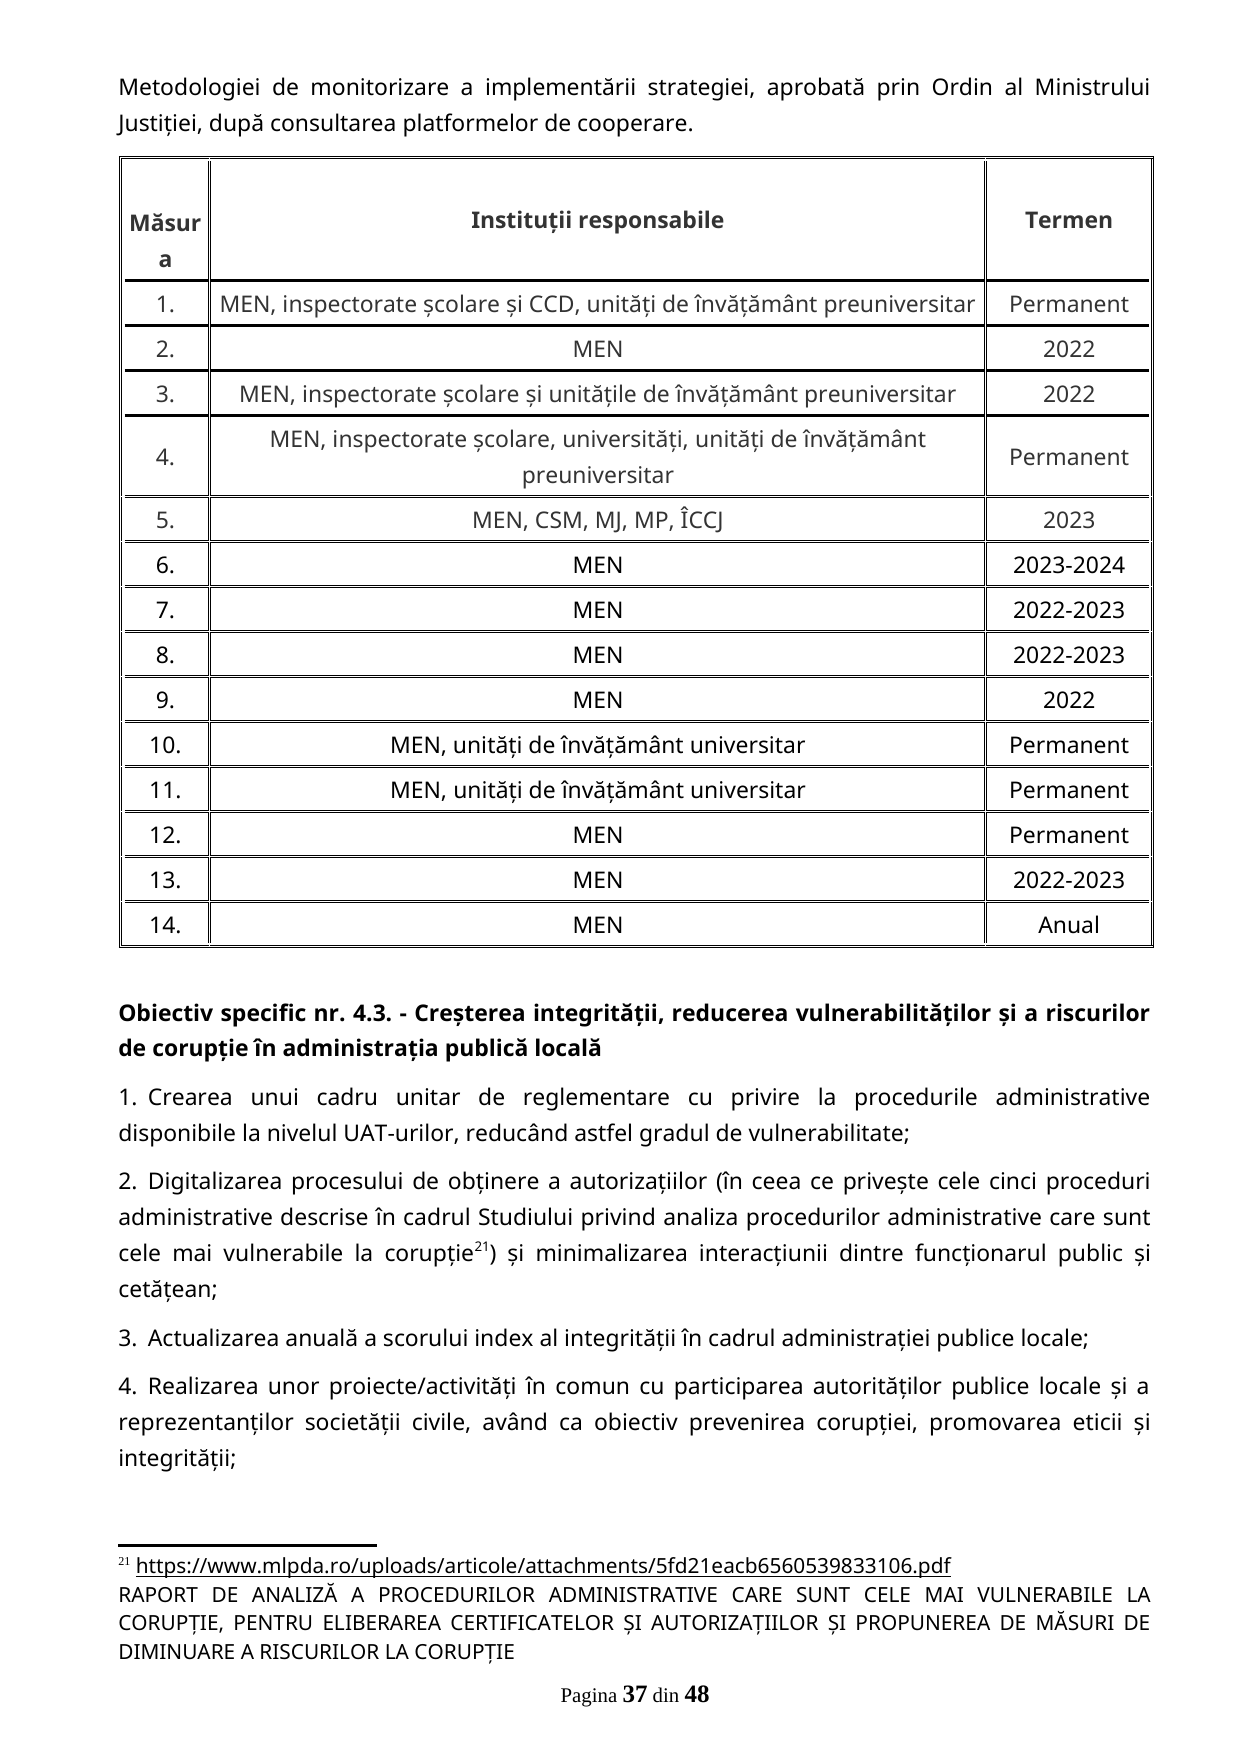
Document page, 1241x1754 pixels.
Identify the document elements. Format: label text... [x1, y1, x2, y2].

table_cell MEN, inspectorate școlare și unitățile de învățământ preuniversitar [211, 372, 984, 414]
table_cell MEN [211, 813, 984, 855]
table_cell 7. [120, 585, 210, 630]
table_cell MEN [211, 633, 984, 675]
table_cell Permanent [987, 414, 1151, 495]
list Actualizarea anuală a scorului index al integrității în cadrul administrației publice locale; [118, 1321, 1152, 1353]
table_cell 5. [120, 495, 210, 540]
table_cell 2. [122, 324, 208, 369]
table_cell MEN, CSM, MJ, MP, ÎCCJ [211, 498, 984, 540]
table_cell 11. [120, 765, 210, 810]
table_cell Permanent [987, 279, 1151, 324]
table_cell MEN, inspectorate școlare și CCD, unități de învățământ preuniversitar [211, 282, 984, 324]
table_cell 9. [120, 675, 210, 720]
table_cell 6. [120, 540, 210, 585]
table_cell 3. [122, 369, 208, 414]
table_cell 2023-2024 [986, 540, 1152, 585]
table_cell 2023 [986, 495, 1152, 540]
table_cell 13. [120, 855, 210, 900]
table_cell 10. [120, 720, 210, 765]
table_cell 1. [122, 279, 208, 324]
table_cell 12. [120, 810, 210, 855]
table_cell Permanent [986, 810, 1152, 855]
table_cell Permanent [986, 765, 1152, 810]
table_cell 2022 [986, 675, 1152, 720]
table_cell Anual [986, 900, 1152, 945]
table_header Instituții responsabile [210, 159, 986, 279]
table_header Măsura [122, 159, 210, 279]
table_cell MEN [211, 588, 984, 630]
list Crearea unui cadru unitar de reglementare cu privire la procedurile administrative disponibile la nivelul UAT-urilor, reducând astfel gradul de vulnerabilitate; [118, 1081, 1152, 1148]
table_cell 2022 [987, 369, 1151, 414]
table_cell 2022 [987, 324, 1151, 369]
table_cell 8. [120, 630, 210, 675]
table_cell MEN, inspectorate școlare, universități, unități de învățământ preuniversitar [211, 417, 984, 495]
text Obiectiv specific nr. 4.3. - Creșterea integrității, reducerea vulnerabilităților și a riscurilor de corupție în administraţia publică locală [118, 996, 1152, 1064]
table_cell MEN, unități de învățământ universitar [211, 723, 984, 765]
table_cell MEN, unități de învățământ universitar [211, 768, 984, 810]
table_cell 2022-2023 [986, 585, 1152, 630]
table_header Termen [986, 159, 1151, 279]
table_cell 14. [120, 900, 210, 945]
table_cell 2022-2023 [986, 630, 1152, 675]
table_cell MEN [211, 543, 984, 585]
list Digitalizarea procesului de obținere a autorizațiilor (în ceea ce privește cele cinci proceduri administrative descrise în cadrul Studiului privind analiza procedurilor administrative care sunt cele mai vulnerabile la corupție) și minimalizarea interacțiunii dintre funcționarul public și cetățean; [118, 1165, 1152, 1304]
table_cell MEN [211, 327, 984, 369]
table_cell 4. [122, 414, 208, 495]
table_cell MEN [211, 678, 984, 720]
list Realizarea unor proiecte/activități în comun cu participarea autorităților publice locale și a reprezentanților societății civile, având ca obiectiv prevenirea corupției, promovarea eticii și integrității; [118, 1370, 1152, 1473]
table_cell Permanent [986, 720, 1152, 765]
table_cell MEN [211, 858, 984, 900]
table_cell 2022-2023 [986, 855, 1152, 900]
table_cell MEN [210, 903, 986, 945]
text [118, 71, 1152, 138]
